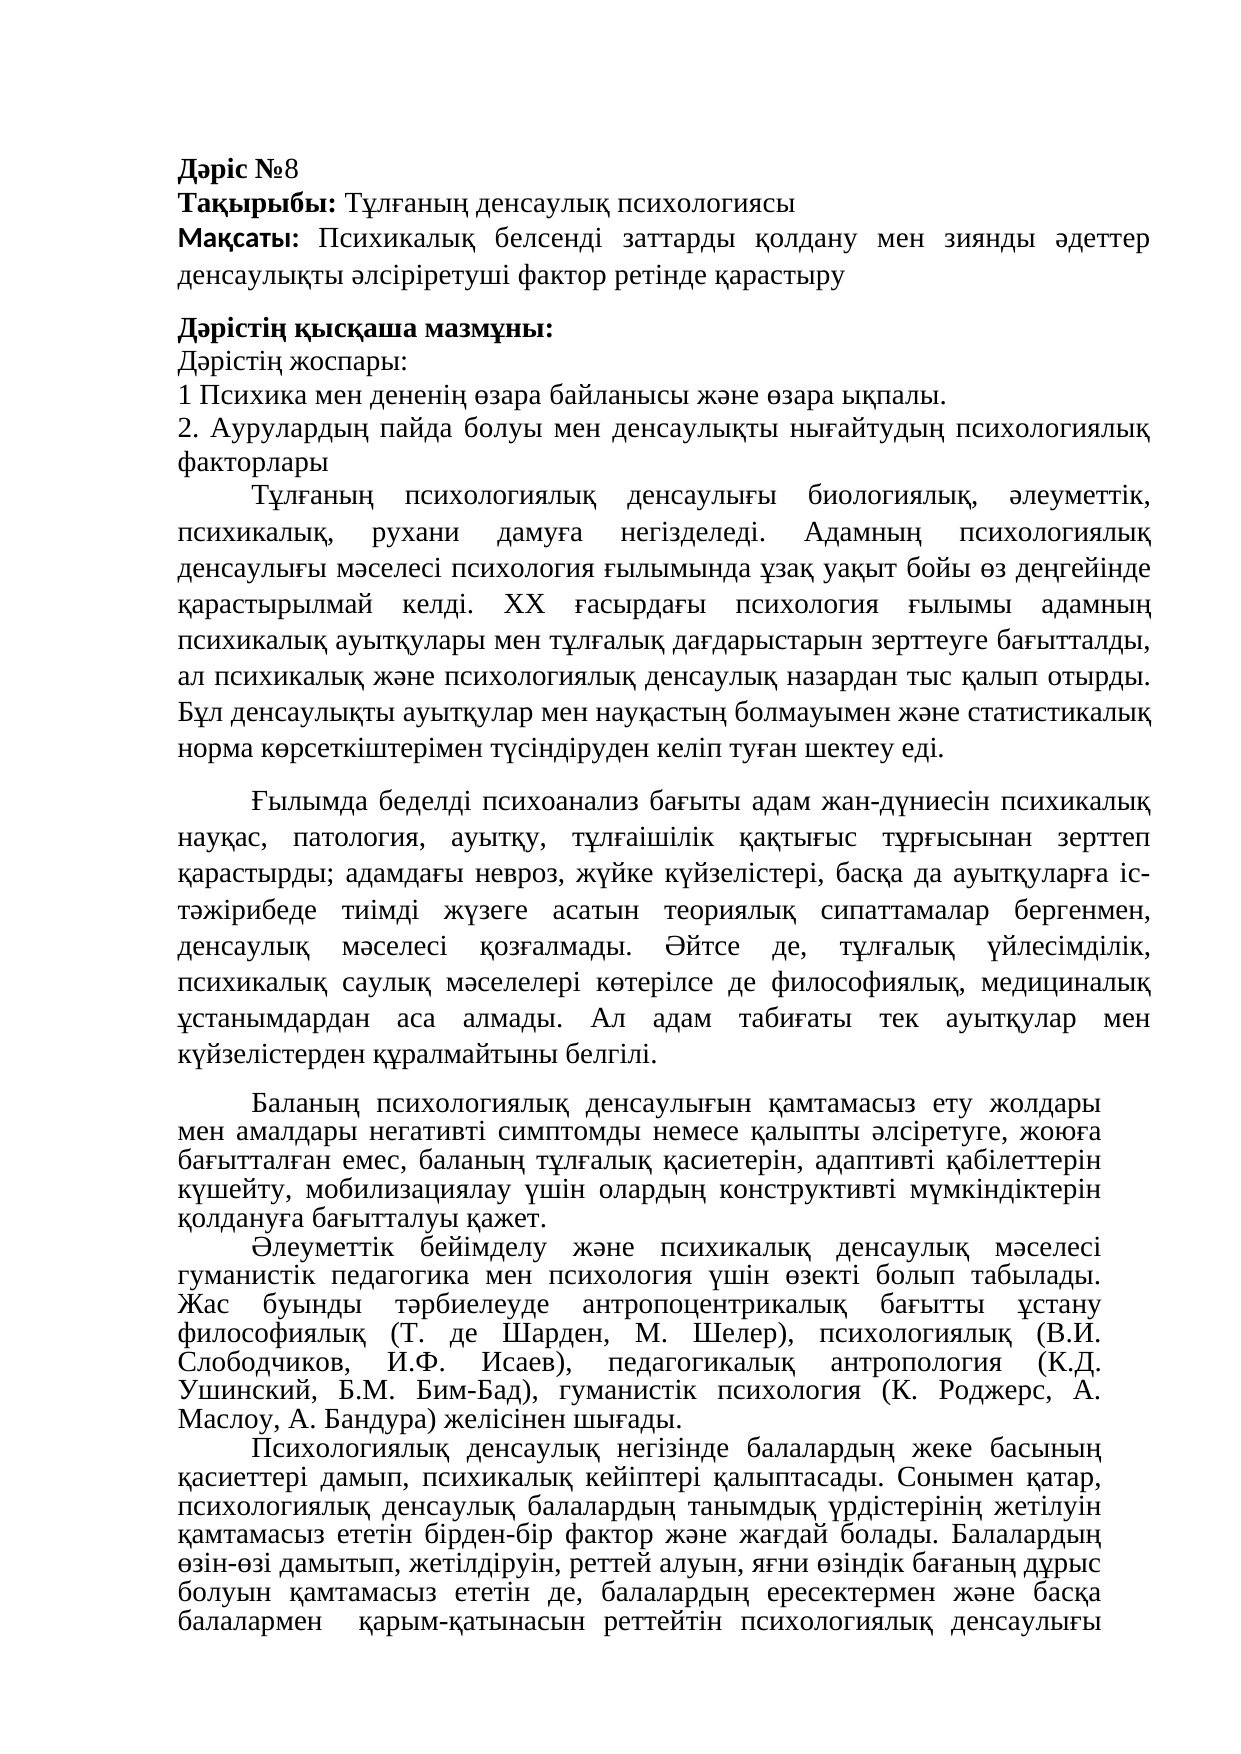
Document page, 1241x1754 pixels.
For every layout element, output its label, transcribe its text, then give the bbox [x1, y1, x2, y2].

text Ғылымда беделді психоанализ бағыты адам жан-дүниесін психикалық науқас, патология, ауытқу, тұлғаішілік қақтығыс тұрғысынан зерттеп қарастырды; адамдағы невроз, жүйке күйзелістері, басқа да ауытқуларға іс-тәжірибеде тиімді жүзеге асатын теориялық сипаттамалар бергенмен, денсаулық мәселесі қозғалмады. Әйтсе де, тұлғалық үйлесімділік, психикалық саулық мәселелері көтерілсе де философиялық, медициналық ұстанымдардан аса алмады. Ал адам табиғаты тек ауытқулар мен күйзелістерден құралмайтыны белгілі. [177, 783, 1152, 1070]
text Дәрістің қысқаша мазмұны: [177, 310, 1152, 343]
text Баланың психологиялық денсаулығын қамтамасыз ету жолдары мен амалдары негативті симптомды немесе қалыпты әлсіретуге, жоюға бағытталған емес, баланың тұлғалық қасиетерін, адаптивті қабілеттерін күшейту, мобилизациялау үшін олардың конструктивті мүмкіндіктерін қолдануға бағытталуы қажет. [177, 1089, 1103, 1233]
text Тақырыбы: Тұлғаның денсаулық психологиясы [177, 185, 1152, 219]
text 2. Аурулардың пайда болуы мен денсаулықты нығайтудың психологиялық факторлары [177, 410, 1152, 477]
text Әлеуметтiк бейiмделу және психикалық денсаулық мәселесi гуманистiк педагогика мен психология үшiн өзектi болып табылады. Жас буынды тәрбиелеуде антропоцентрикалық бағытты ұстану философиялық (Т. де Шарден, М. Шелер), психологиялық (В.И. Слободчиков, И.Ф. Исаев), педагогикалық антропология (К.Д. Ушинский, Б.М. Бим-Бад), гуманистiк психология (К. Роджерс, А. Маслоу, А. Бандура) желiсiнен шығады. [177, 1233, 1103, 1434]
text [177, 1434, 1103, 1636]
text Дәрістің жоспары: [177, 343, 1152, 377]
text Дәріс №8 [177, 118, 1152, 185]
text Мақсаты: Психикалық белсенді заттарды қолдану мен зиянды әдеттер денсаулықты әлсіріретуші фактор ретінде қарастыру [177, 219, 1152, 291]
text Тұлғаның психологиялық денсаулығы биологиялық, әлеуметтік, психикалық, рухани дамуға негізделеді. Адамның психологиялық денсаулығы мәселесі психология ғылымында ұзақ уақыт бойы өз деңгейінде қарастырылмай келді. ХХ ғасырдағы психология ғылымы адамның психикалық ауытқулары мен тұлғалық дағдарыстарын зерттеуге бағытталды, ал психикалық және психологиялық денсаулық назардан тыс қалып отырды. Бұл денсаулықты ауытқулар мен науқастың болмауымен және статистикалық норма көрсеткіштерімен түсіндіруден келіп туған шектеу еді. [177, 477, 1152, 764]
text 1 Психика мен дененің өзара байланысы және өзара ықпалы. [177, 377, 1152, 410]
